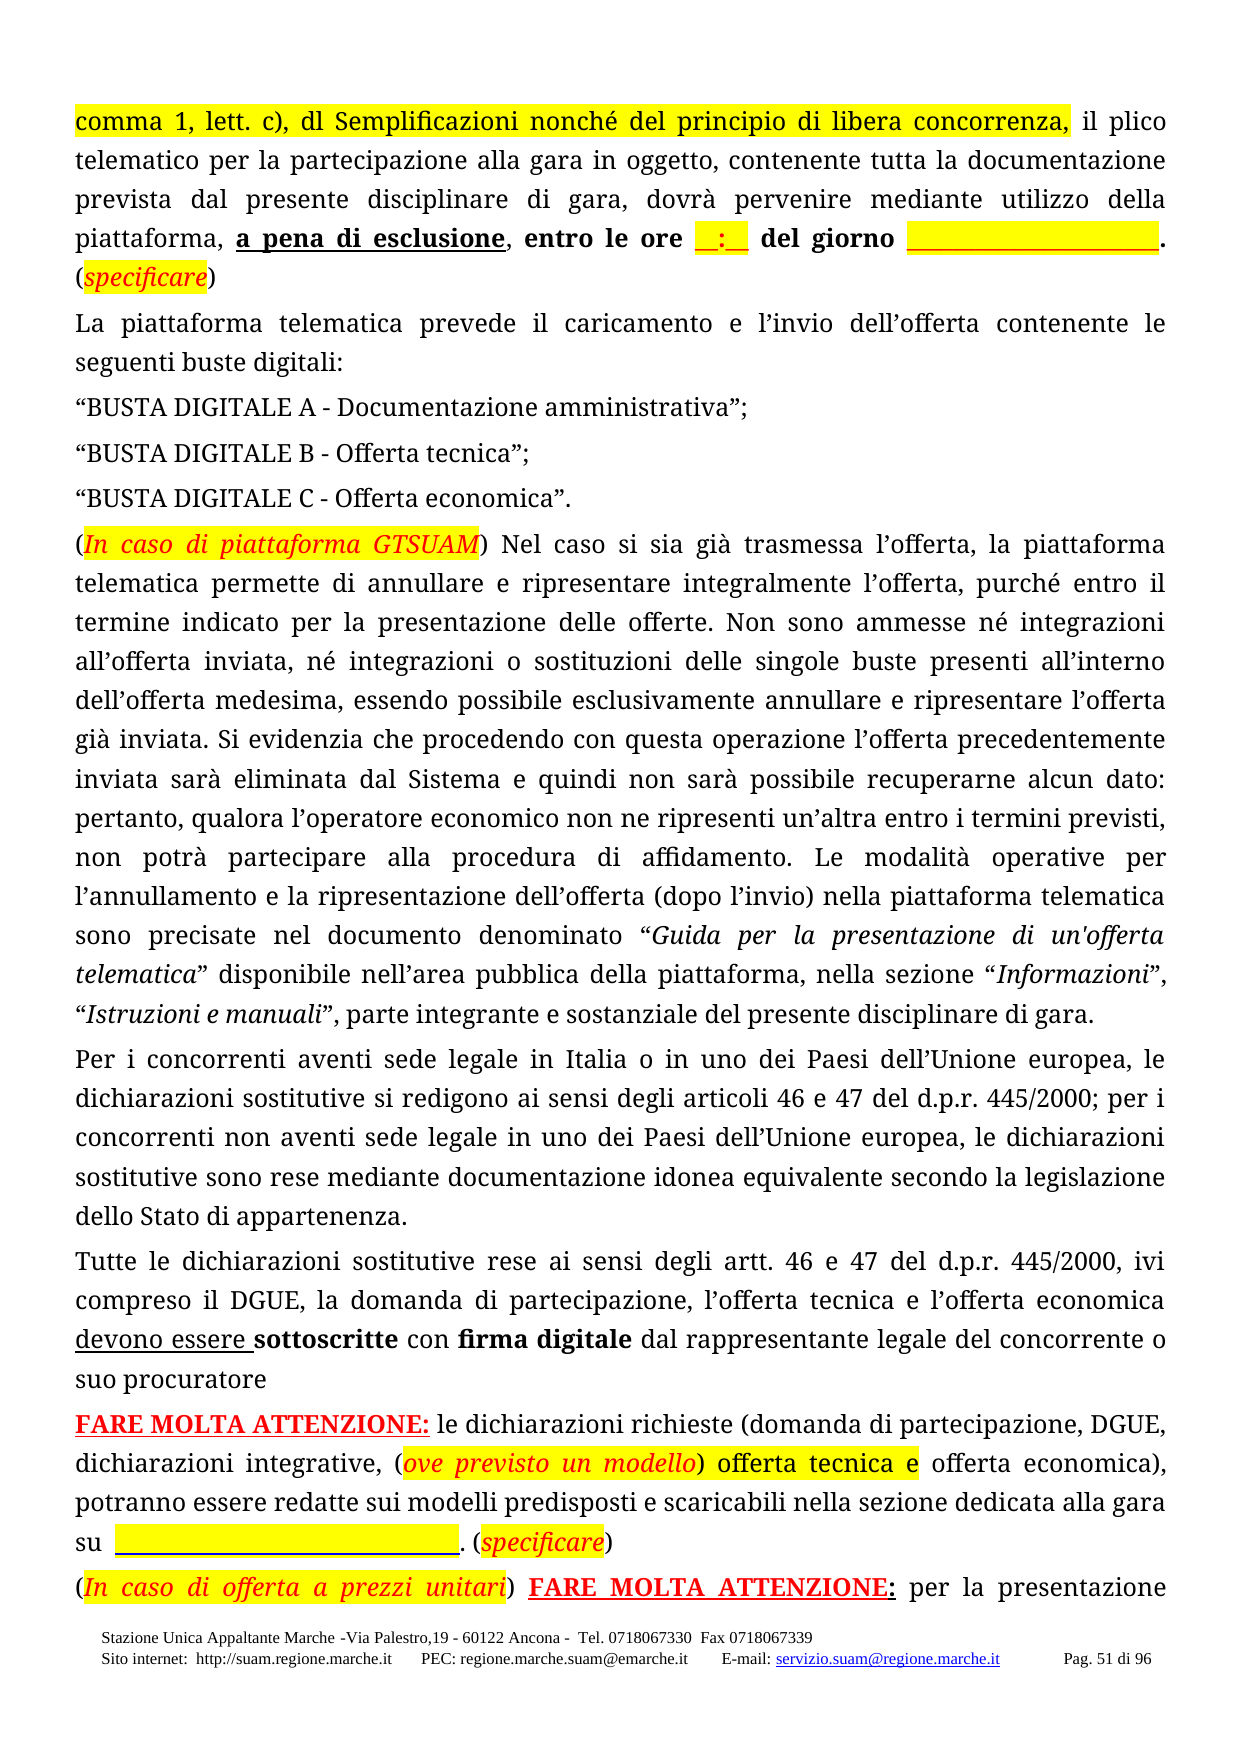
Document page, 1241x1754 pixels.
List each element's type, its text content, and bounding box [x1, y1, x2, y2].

text Per i concorrenti aventi sede legale in Italia o in uno dei Paesi dell’Unione europea, le dichiarazioni sostitutive si redigono ai sensi degli articoli 46 e 47 del d.p.r. 445/2000; per i concorrenti non aventi sede legale in uno dei Paesi dell’Unione europea, le dichiarazioni sostitutive sono rese mediante documentazione idonea equivalente secondo la legislazione dello Stato di appartenenza. [75, 1042, 1167, 1232]
text “BUSTA DIGITALE C - Offerta economica”. [75, 481, 1167, 515]
text (In caso di piattaforma GTSUAM) Nel caso si sia già trasmessa l’offerta, la piattaforma telematica permette di annullare e ripresentare integralmente l’offerta, purché entro il termine indicato per la presentazione delle offerte. Non sono ammesse né integrazioni all’offerta inviata, né integrazioni o sostituzioni delle singole buste presenti all’interno dell’offerta medesima, essendo possibile esclusivamente annullare e ripresentare l’offerta già inviata. Si evidenzia che procedendo con questa operazione l’offerta precedentemente inviata sarà eliminata dal Sistema e quindi non sarà possibile recuperarne alcun dato: pertanto, qualora l’operatore economico non ne ripresenti un’altra entro i termini previsti, non potrà partecipare alla procedura di affidamento. Le modalità operative per l’annullamento e la ripresentazione dell’offerta (dopo l’invio) nella piattaforma telematica sono precisate nel documento denominato “Guida per la presentazione di un'offerta telematica” disponibile nell’area pubblica della piattaforma, nella sezione “Informazioni”, “Istruzioni e manuali”, parte integrante e sostanziale del presente disciplinare di gara. [75, 526, 1167, 1030]
text “BUSTA DIGITALE A - Documentazione amministrativa”; [75, 390, 1167, 424]
text FARE MOLTA ATTENZIONE: le dichiarazioni richieste (domanda di partecipazione, DGUE, dichiarazioni integrative, (ove previsto un modello) offerta tecnica e offerta economica), potranno essere redatte sui modelli predisposti e scaricabili nella sezione dedicata alla gara su ______________________________. (specificare) [75, 1407, 1167, 1558]
text La piattaforma telematica prevede il caricamento e l’invio dell’offerta contenente le seguenti buste digitali: [75, 306, 1167, 379]
text “BUSTA DIGITALE B - Offerta tecnica”; [75, 436, 1167, 469]
text Tutte le dichiarazioni sostitutive rese ai sensi degli artt. 46 e 47 del d.p.r. 445/2000, ivi compreso il DGUE, la domanda di partecipazione, l’offerta tecnica e l’offerta economica devono essere sottoscritte con firma digitale dal rappresentante legale del concorrente o suo procuratore [75, 1244, 1167, 1395]
